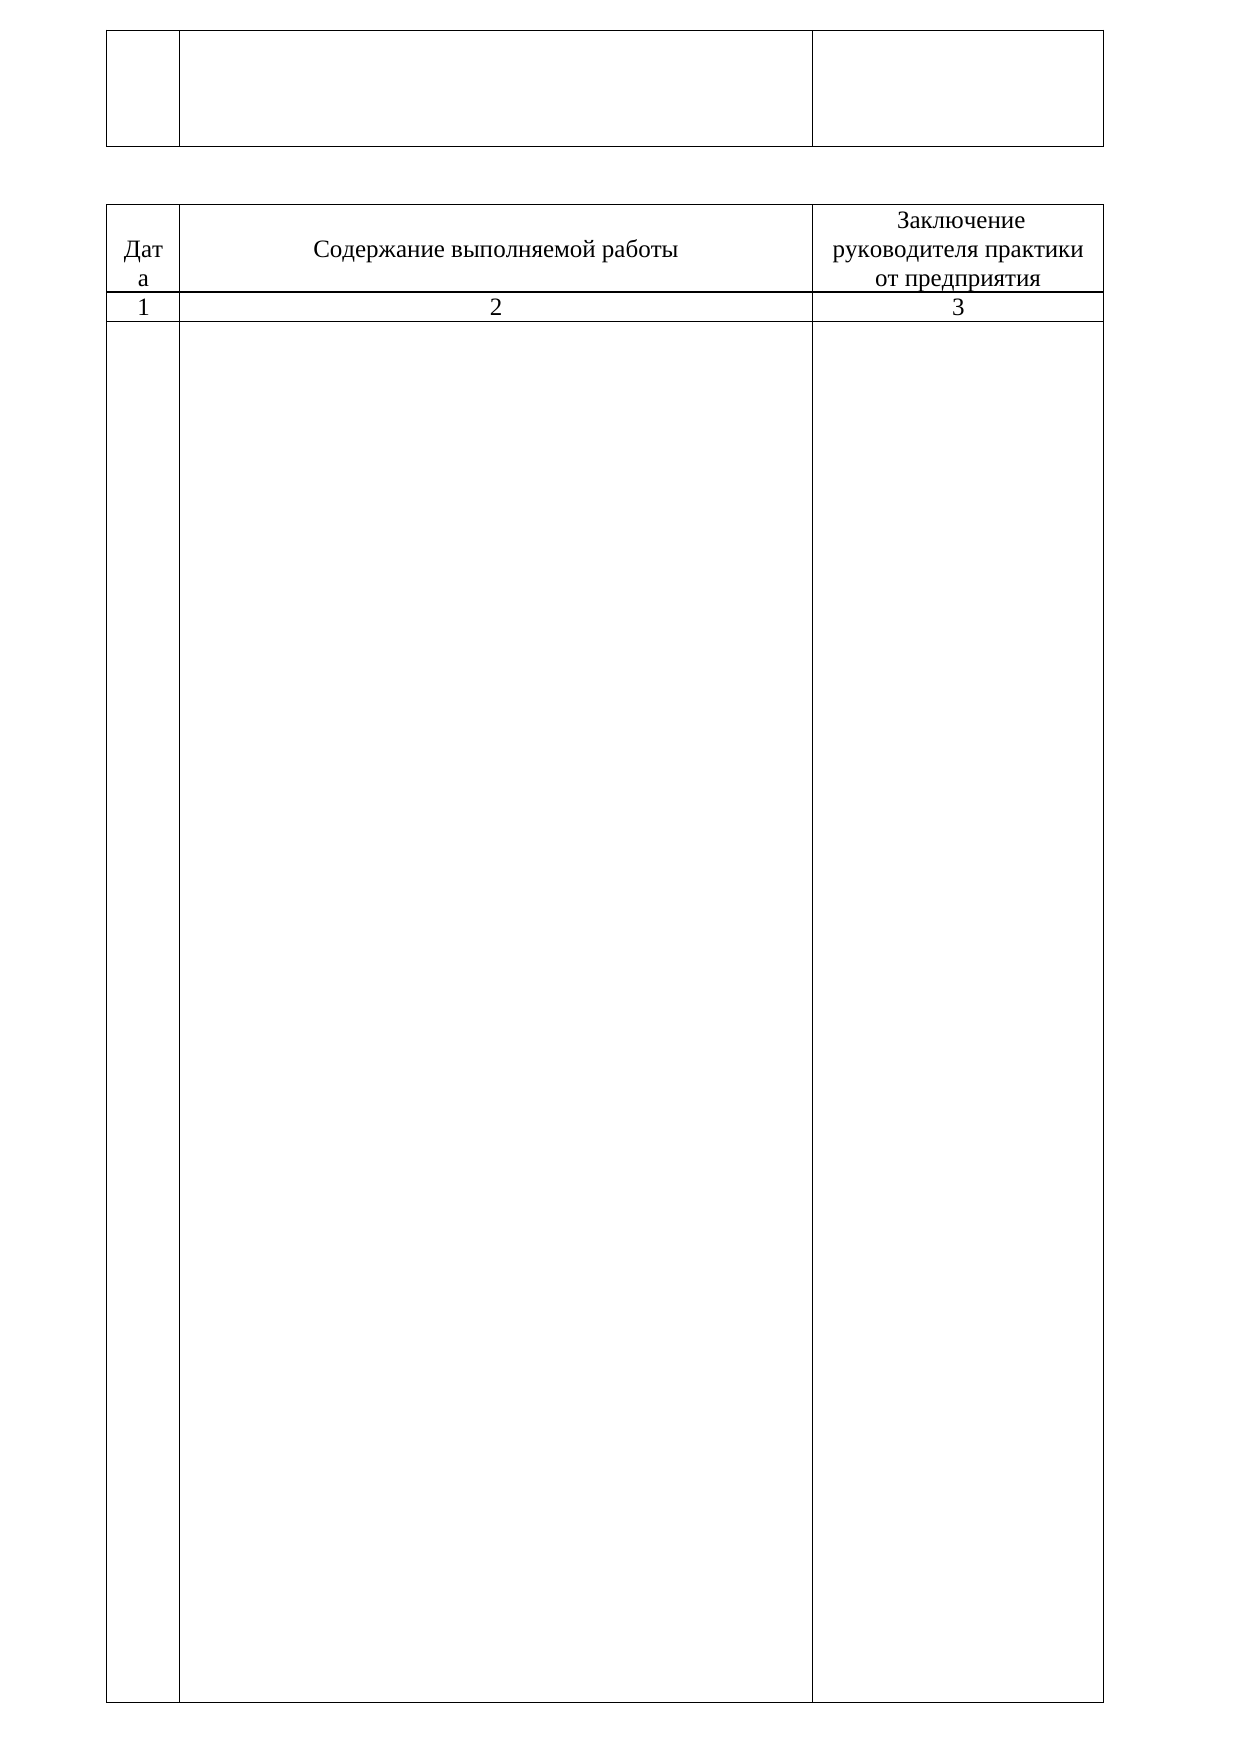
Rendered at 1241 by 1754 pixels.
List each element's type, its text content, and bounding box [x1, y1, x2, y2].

table_header Дата [107, 205, 179, 291]
table_cell [107, 31, 179, 146]
table_cell 1 [107, 293, 179, 321]
table_cell [813, 31, 1103, 146]
table_header Заключение руководителя практики от предприятия [813, 205, 1103, 291]
table_cell 3 [813, 293, 1103, 321]
table_cell [180, 322, 812, 1702]
table_cell [107, 322, 179, 1702]
table_cell [180, 31, 812, 146]
table_cell [813, 322, 1103, 1702]
table_header Содержание выполняемой работы [180, 205, 812, 291]
table_cell 2 [180, 293, 812, 321]
